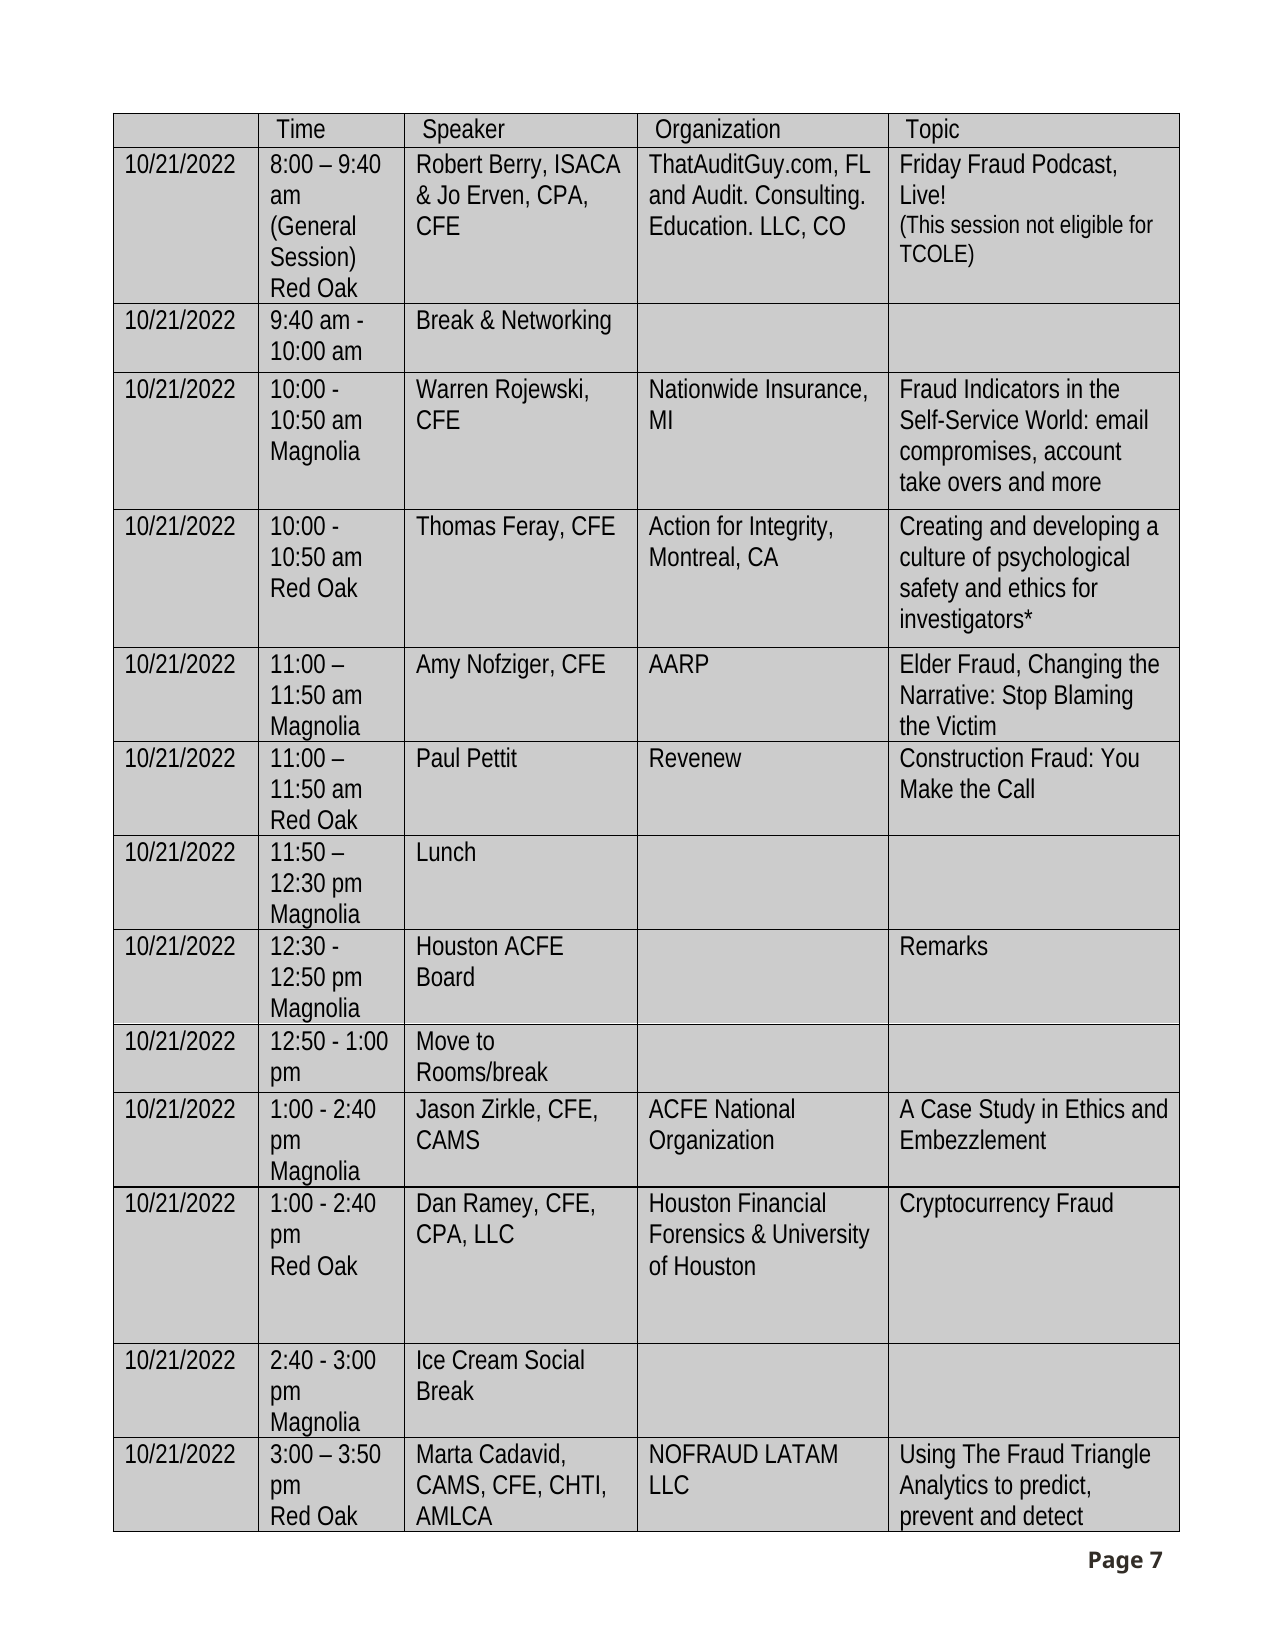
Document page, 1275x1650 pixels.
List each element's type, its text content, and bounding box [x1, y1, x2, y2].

table_cell 10/21/2022 [114, 373, 258, 509]
table_cell Remarks [889, 930, 1179, 1023]
table_cell 11:00 – 11:50 am Magnolia [259, 648, 404, 741]
table_cell 10:00 - 10:50 am Red Oak [259, 510, 404, 647]
table_cell Ice Cream Social Break [405, 1344, 637, 1437]
table_cell [638, 930, 888, 1023]
table_cell NOFRAUD LATAM LLC [638, 1438, 888, 1531]
table_cell 10/21/2022 [114, 1344, 258, 1437]
table_cell Creating and developing a culture of psychological safety and ethics for investigators* [889, 510, 1179, 647]
table_cell Friday Fraud Podcast, Live! (This session not eligible for TCOLE) [889, 148, 1179, 303]
table_cell 11:50 – 12:30 pm Magnolia [259, 836, 404, 929]
table_cell Nationwide Insurance, MI [638, 373, 888, 509]
table_cell Move to Rooms/break [405, 1025, 637, 1092]
table_cell 10/21/2022 [114, 1025, 258, 1092]
table_cell [638, 1344, 888, 1437]
table_header [114, 114, 258, 147]
table_cell 12:30 - 12:50 pm Magnolia [259, 930, 404, 1023]
table_cell Cryptocurrency Fraud [889, 1188, 1179, 1343]
table_cell 10/21/2022 [114, 148, 258, 303]
table_cell Houston Financial Forensics & University of Houston [638, 1188, 888, 1343]
table_cell [638, 836, 888, 929]
table_cell 1:00 - 2:40 pm Red Oak [259, 1188, 404, 1343]
table_header Speaker [405, 114, 637, 147]
table_cell 10/21/2022 [114, 742, 258, 835]
table_cell AARP [638, 648, 888, 741]
table_cell 11:00 – 11:50 am Red Oak [259, 742, 404, 835]
table_cell Paul Pettit [405, 742, 637, 835]
table_cell Thomas Feray, CFE [405, 510, 637, 647]
table_cell 10/21/2022 [114, 836, 258, 929]
table_header Organization [638, 114, 888, 147]
table_cell 12:50 - 1:00 pm [259, 1025, 404, 1092]
table_cell [638, 304, 888, 372]
table_cell Break & Networking [405, 304, 637, 372]
table_cell ACFE National Organization [638, 1093, 888, 1186]
table_cell Houston ACFE Board [405, 930, 637, 1023]
table_cell Fraud Indicators in the Self-Service World: email compromises, account take overs and more [889, 373, 1179, 509]
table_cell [889, 1438, 1179, 1531]
table_cell [889, 1025, 1179, 1092]
table_cell Warren Rojewski, CFE [405, 373, 637, 509]
table_cell 2:40 - 3:00 pm Magnolia [259, 1344, 404, 1437]
table_cell [889, 1344, 1179, 1437]
table_cell ThatAuditGuy.com, FL and Audit. Consulting. Education. LLC, CO [638, 148, 888, 303]
table_cell A Case Study in Ethics and Embezzlement [889, 1093, 1179, 1186]
table_cell Jason Zirkle, CFE, CAMS [405, 1093, 637, 1186]
table_cell 10/21/2022 [114, 1438, 258, 1531]
table_cell 8:00 – 9:40 am (General Session) Red Oak [259, 148, 404, 303]
table_cell Lunch [405, 836, 637, 929]
table_cell 10/21/2022 [114, 648, 258, 741]
table_cell 10/21/2022 [114, 1093, 258, 1186]
table_cell [889, 836, 1179, 929]
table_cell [405, 1438, 637, 1531]
table_cell 10/21/2022 [114, 304, 258, 372]
table_cell [889, 304, 1179, 372]
table_cell 10:00 - 10:50 am Magnolia [259, 373, 404, 509]
table_cell Elder Fraud, Changing the Narrative: Stop Blaming the Victim [889, 648, 1179, 741]
table_header Topic [889, 114, 1179, 147]
table_cell Construction Fraud: You Make the Call [889, 742, 1179, 835]
table_cell Revenew [638, 742, 888, 835]
table_cell 10/21/2022 [114, 1188, 258, 1343]
table_cell 1:00 - 2:40 pm Magnolia [259, 1093, 404, 1186]
table_cell [638, 1025, 888, 1092]
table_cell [259, 1438, 404, 1531]
table_cell 10/21/2022 [114, 510, 258, 647]
table_cell Dan Ramey, CFE, CPA, LLC [405, 1188, 637, 1343]
table_cell Robert Berry, ISACA & Jo Erven, CPA, CFE [405, 148, 637, 303]
table_header Time [259, 114, 404, 147]
table_cell Amy Nofziger, CFE [405, 648, 637, 741]
table_cell 10/21/2022 [114, 930, 258, 1023]
table_cell Action for Integrity, Montreal, CA [638, 510, 888, 647]
table_cell 9:40 am - 10:00 am [259, 304, 404, 372]
